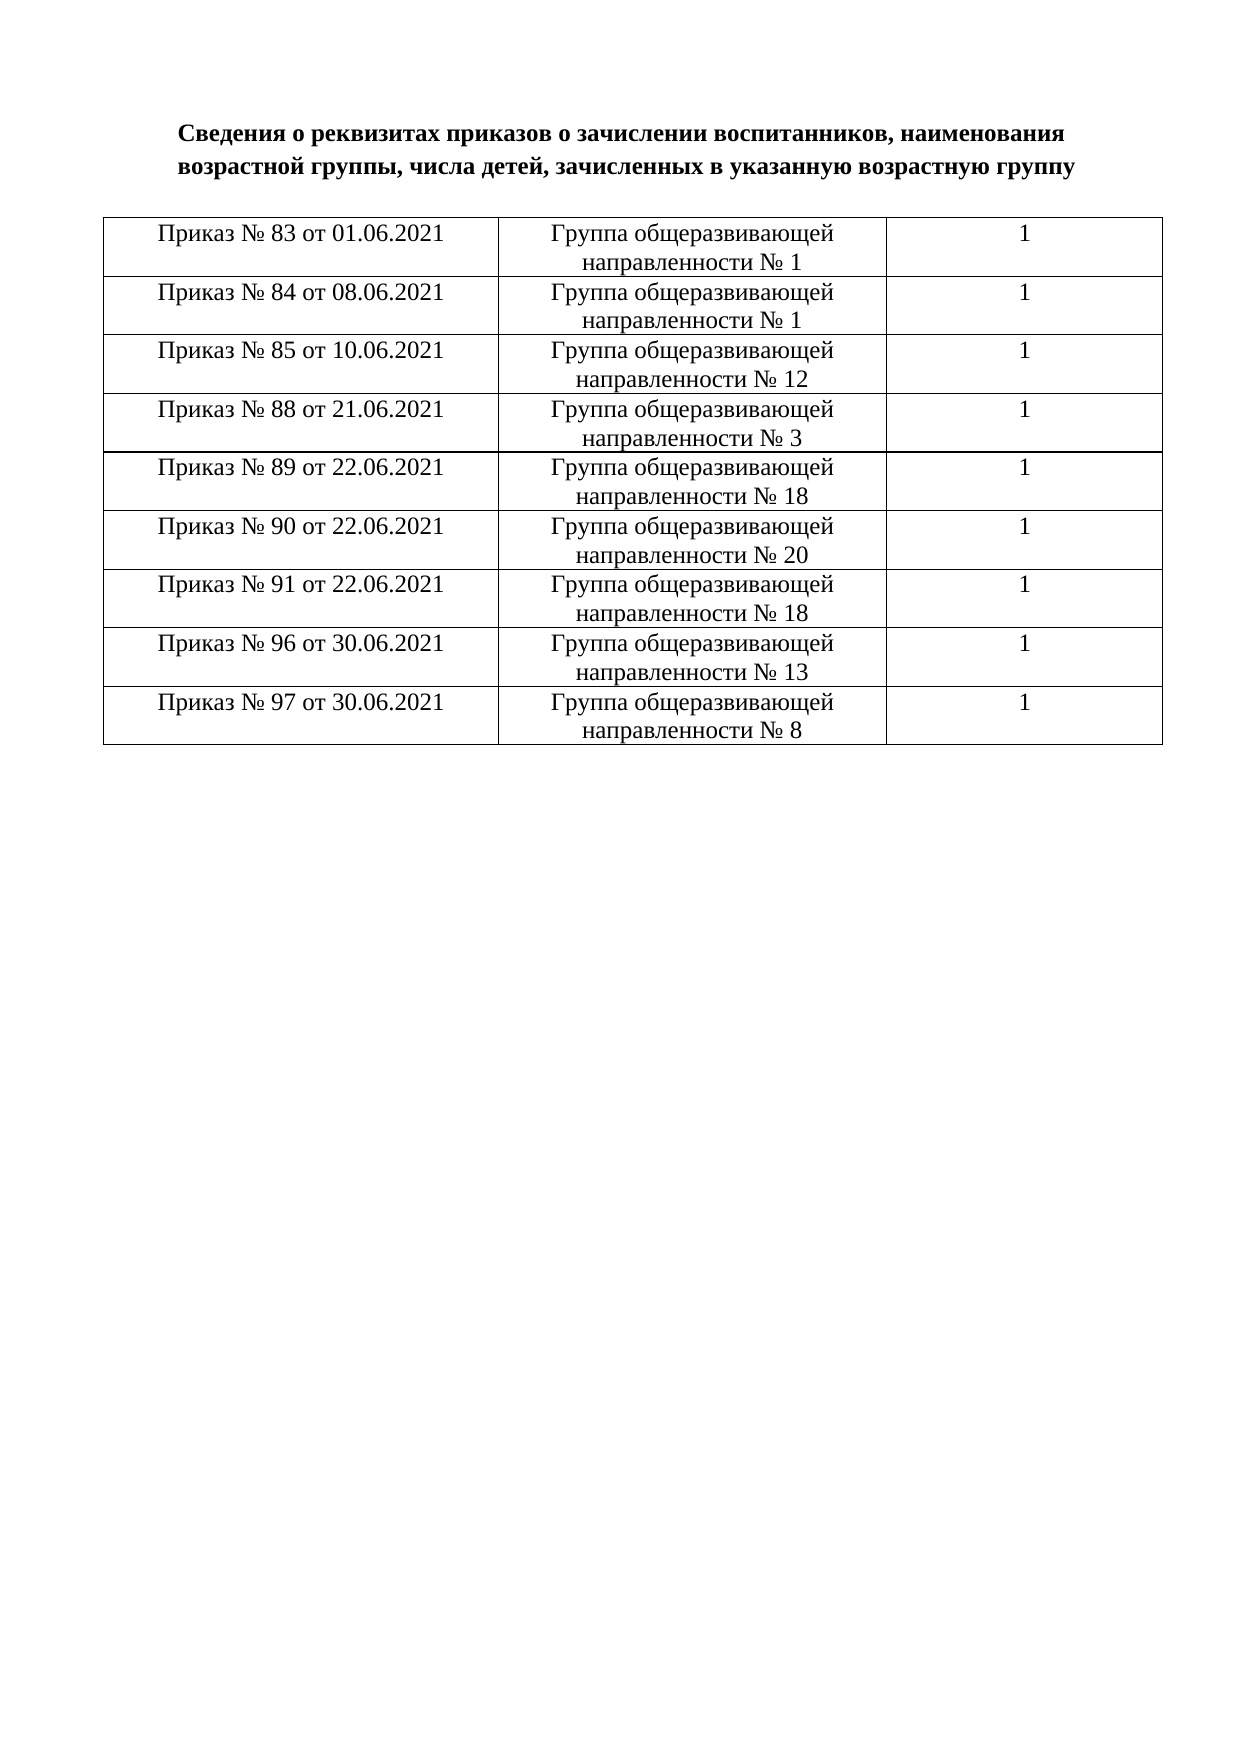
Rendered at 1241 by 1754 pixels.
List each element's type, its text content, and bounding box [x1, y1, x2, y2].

table_cell Приказ № 91 от 22.06.2021 [104, 570, 498, 627]
table_cell 1 [887, 453, 1162, 510]
table_header 1 [887, 218, 1162, 276]
table_cell Группа общеразвивающей направленности № 18 [499, 453, 886, 510]
table_cell Группа общеразвивающей направленности № 20 [499, 511, 886, 568]
table_cell 1 [887, 570, 1162, 627]
table_cell Приказ № 89 от 22.06.2021 [104, 453, 498, 510]
table_cell 1 [887, 628, 1162, 686]
table_cell 1 [887, 335, 1162, 393]
table_cell 1 [887, 277, 1162, 334]
table_cell Группа общеразвивающей направленности № 12 [499, 335, 886, 393]
table_cell Приказ № 96 от 30.06.2021 [104, 628, 498, 686]
table_cell Группа общеразвивающей направленности № 18 [499, 570, 886, 627]
table_cell Группа общеразвивающей направленности № 8 [499, 687, 886, 744]
table_cell 1 [887, 394, 1162, 451]
table_cell Группа общеразвивающей направленности № 1 [499, 277, 886, 334]
table_cell Приказ № 97 от 30.06.2021 [104, 687, 498, 744]
table_header Приказ № 83 от 01.06.2021 [104, 218, 498, 276]
table_cell Приказ № 90 от 22.06.2021 [104, 511, 498, 568]
table_cell Группа общеразвивающей направленности № 13 [499, 628, 886, 686]
table_cell 1 [887, 687, 1162, 744]
table_cell Приказ № 85 от 10.06.2021 [104, 335, 498, 393]
table_cell Приказ № 88 от 21.06.2021 [104, 394, 498, 451]
table_header Группа общеразвивающей направленности № 1 [499, 218, 886, 276]
table_cell Приказ № 84 от 08.06.2021 [104, 277, 498, 334]
table_cell Группа общеразвивающей направленности № 3 [499, 394, 886, 451]
text Сведения о реквизитах приказов о зачислении воспитанников, наименования возрастной группы, числа детей, зачисленных в указанную возрастную группу [177, 118, 1152, 180]
table_cell 1 [887, 511, 1162, 568]
